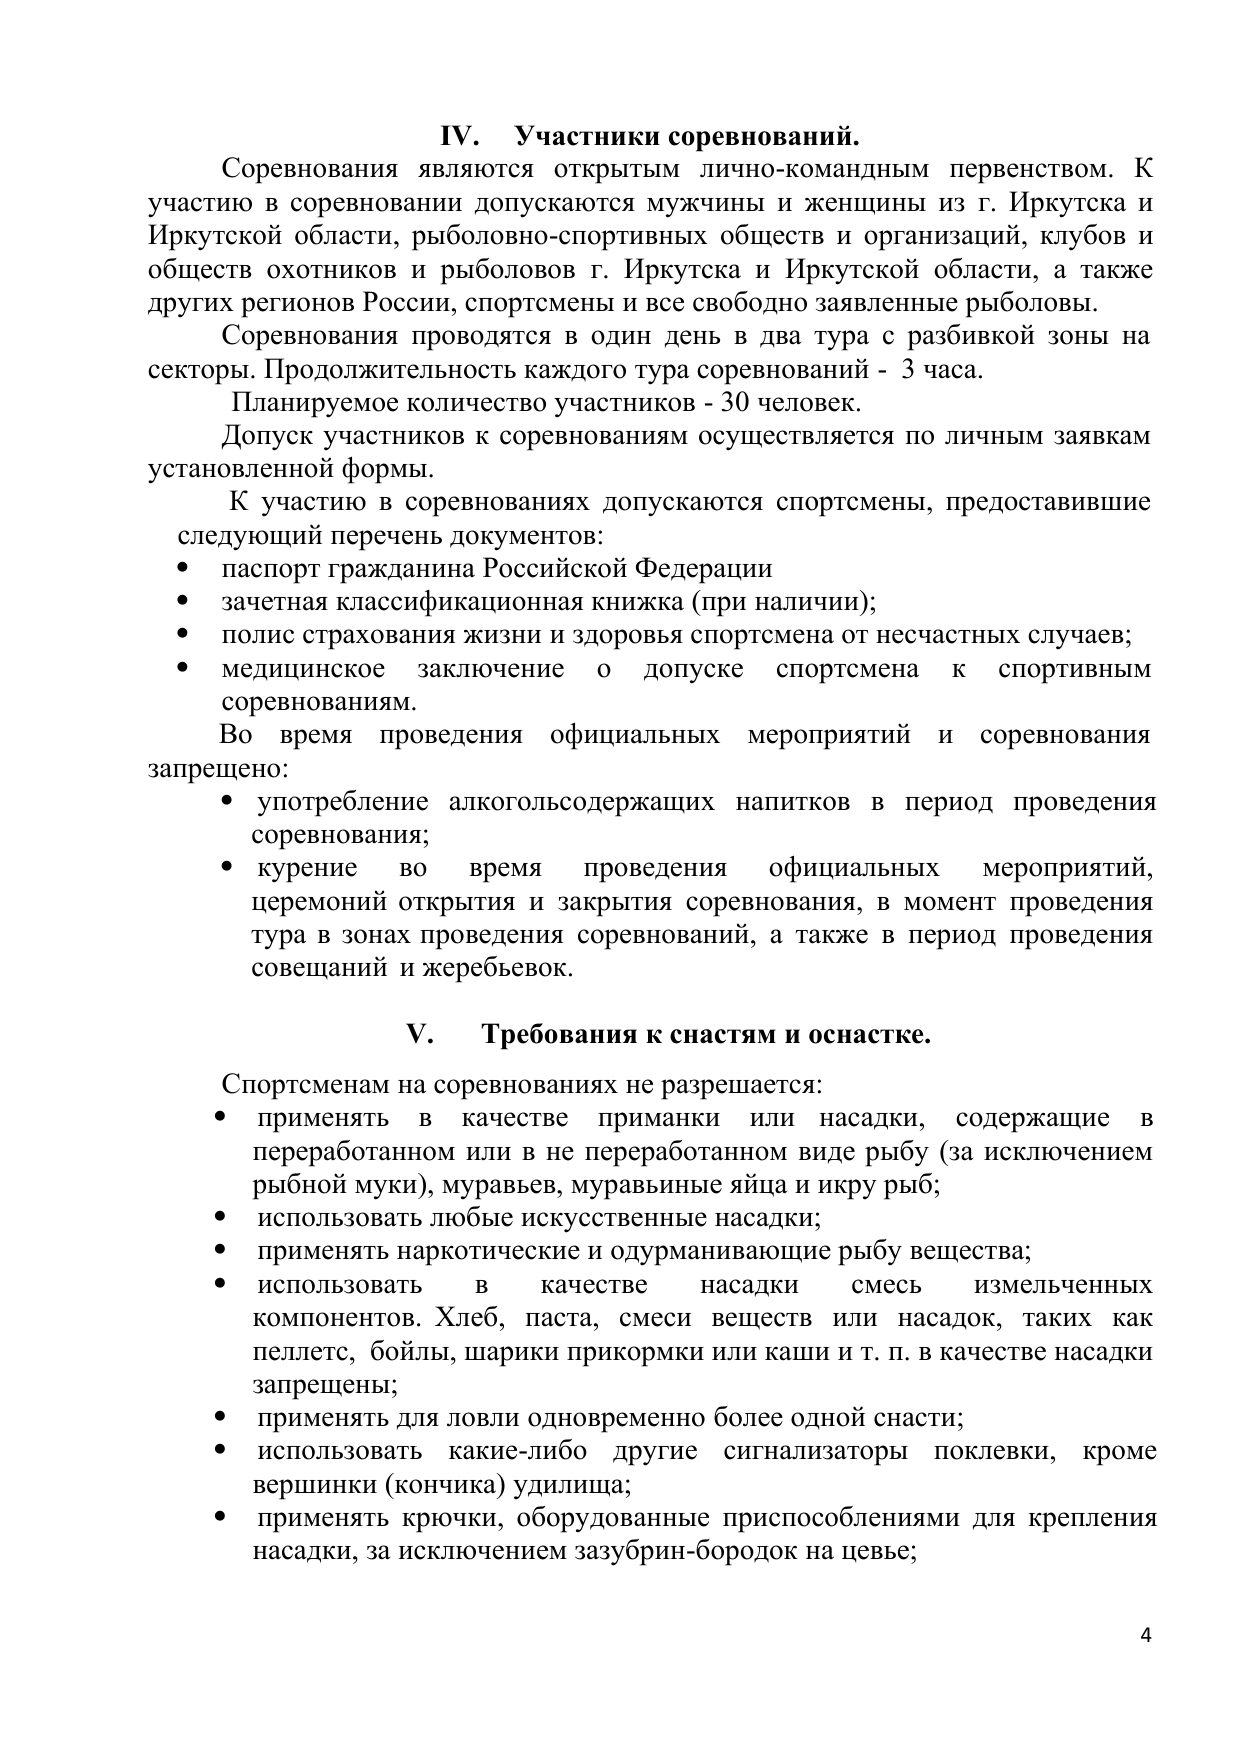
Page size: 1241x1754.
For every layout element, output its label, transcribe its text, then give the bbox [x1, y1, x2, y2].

text применять крючки, оборудованные приспособлениями для крепления насадки, за исключением зазубрин-бородок на цевье; [215, 1499, 1158, 1566]
text применять в качестве приманки или насадки, содержащие в переработанном или в не переработанном виде рыбу (за исключением рыбной муки), муравьев, муравьиные яйца и икру рыб; [215, 1100, 1153, 1199]
text V. Требования к снастям и оснастке. [406, 1016, 1154, 1050]
text использовать любые искусственные насадки; [215, 1199, 1154, 1233]
text Соревнования проводятся в один день в два тура с разбивкой зоны на секторы. Продолжительность каждого тура соревнований - 3 часа. [148, 317, 1159, 384]
text  зачетная классификационная книжка (при наличии); [177, 584, 1154, 617]
text Планируемое количество участников - 30 человек. [231, 384, 1154, 418]
text использовать какие-либо другие сигнализаторы поклевки, кроме вершинки (кончика) удилища; [215, 1433, 1159, 1499]
text использовать в качестве насадки смесь измельченных компонентов. Хлеб, паста, смеси веществ или насадок, таких как пеллетс, бойлы, шарики прикормки или каши и т. п. в качестве насадки запрещены; [215, 1266, 1153, 1399]
text IV. Участники соревнований. [440, 118, 1154, 151]
text Соревнования являются открытым лично-командным первенством. К участию в соревновании допускаются мужчины и женщины из г. Иркутска и Иркутской области, рыболовно-спортивных обществ и организаций, клубов и обществ охотников и рыболовов г. Иркутска и Иркутской области, а также других регионов России, спортсмены и все свободно заявленные рыболовы. [148, 151, 1154, 317]
text Во время проведения официальных мероприятий и соревнования запрещено: [148, 717, 1158, 783]
text Спортсменам на соревнованиях не разрешается: [221, 1067, 1154, 1100]
text 4 [1140, 1620, 1154, 1648]
text Допуск участников к соревнованиям осуществляется по личным заявкам установленной формы. [148, 418, 1159, 484]
text курение во время проведения официальных мероприятий, церемоний открытия и закрытия соревнования, в момент проведения тура в зонах проведения соревнований, а также в период проведения совещаний и жеребьевок. [222, 850, 1154, 983]
text  полис страхования жизни и здоровья спортсмена от несчастных случаев;  медицинское заключение о допуске спортсмена к спортивным [177, 617, 1159, 684]
text соревнованиям. [221, 684, 1154, 717]
text применять наркотические и одурманивающие рыбу вещества; [215, 1233, 1154, 1266]
text К участию в соревнованиях допускаются спортсмены, предоставившие следующий перечень документов: [177, 484, 1159, 550]
text  паспорт гражданина Российской Федерации [177, 551, 1154, 584]
text употребление алкогольсодержащих напитков в период проведения соревнования; [222, 784, 1158, 850]
text применять для ловли одновременно более одной снасти; [215, 1399, 1154, 1433]
